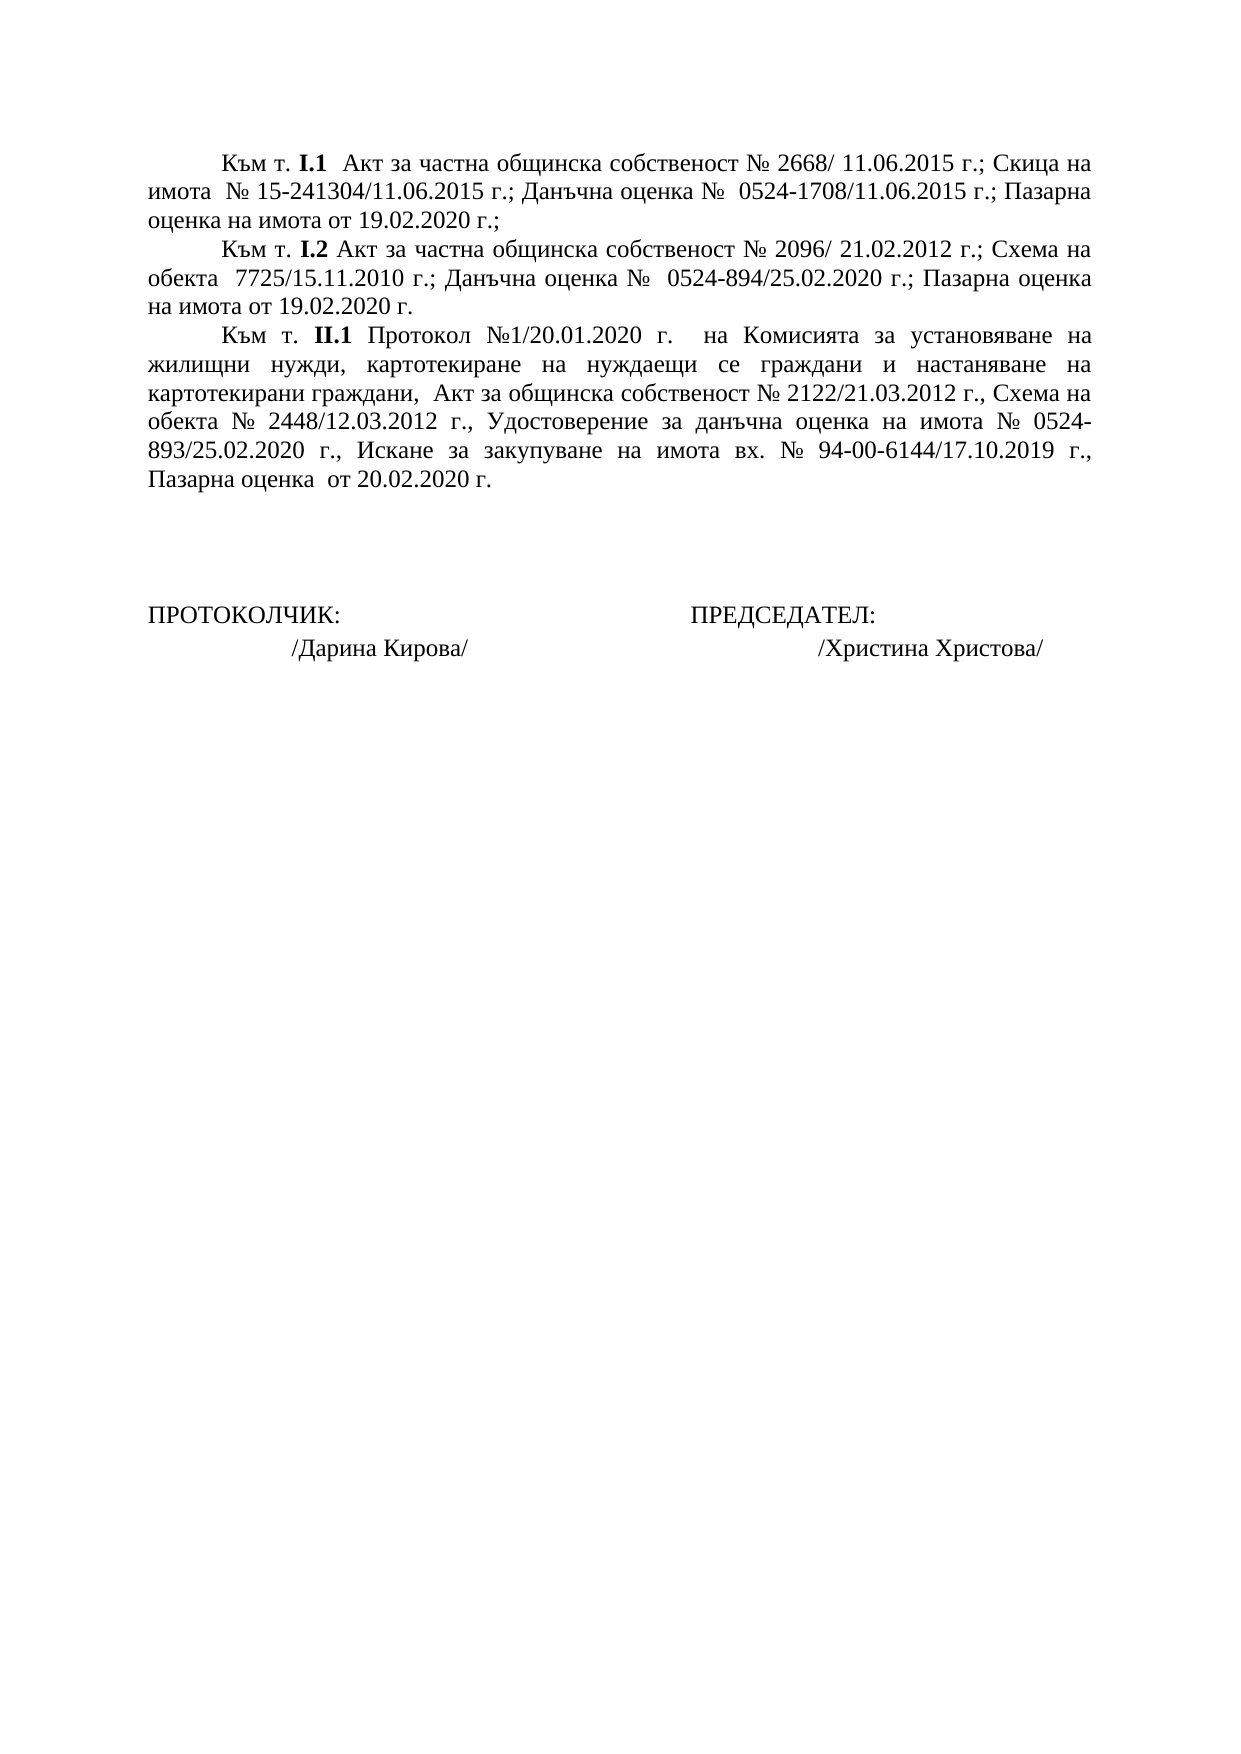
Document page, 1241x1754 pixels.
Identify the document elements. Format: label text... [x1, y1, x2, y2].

text ПРОТОКОЛЧИК: ПРЕДСЕДАТЕЛ: [148, 600, 1093, 629]
text Към т. I.2 Акт за частна общинска собственост № 2096/ 21.02.2012 г.; Схема на обекта 7725/15.11.2010 г.; Данъчна оценка № 0524-894/25.02.2020 г.; Пазарна оценка на имота от 19.02.2020 г. [148, 234, 1093, 320]
text Към т. I.1 Акт за частна общинска собственост № 2668/ 11.06.2015 г.; Скица на имота № 15-241304/11.06.2015 г.; Данъчна оценка № 0524-1708/11.06.2015 г.; Пазарна оценка на имота от 19.02.2020 г.; [148, 148, 1093, 234]
text Към т. II.1 Протокол №1/20.01.2020 г. на Комисията за установяване на жилищни нужди, картотекиране на нуждаещи се граждани и настаняване на картотекирани граждани, Акт за общинска собственост № 2122/21.03.2012 г., Схема на обекта № 2448/12.03.2012 г., Удостоверение за данъчна оценка на имота № 0524-893/25.02.2020 г., Искане за закупуване на имота вх. № 94-00-6144/17.10.2019 г., Пазарна оценка от 20.02.2020 г. [148, 320, 1093, 493]
text /Дарина Кирова/ /Христина Христова/ [148, 633, 1093, 662]
